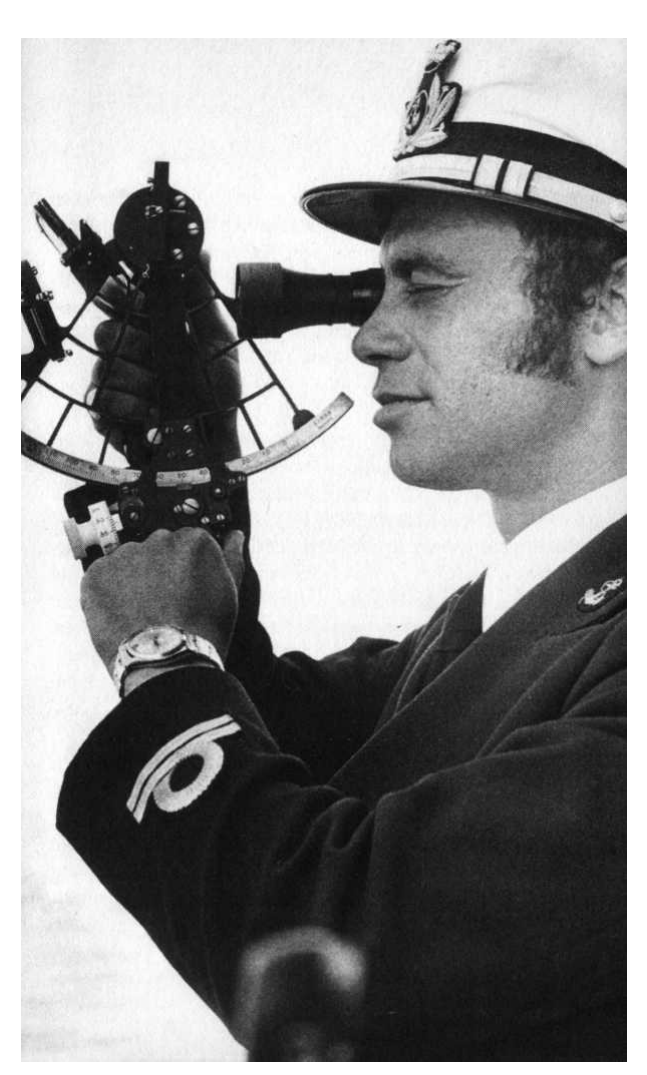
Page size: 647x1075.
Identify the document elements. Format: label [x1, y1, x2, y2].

picture [21, 38, 627, 1062]
